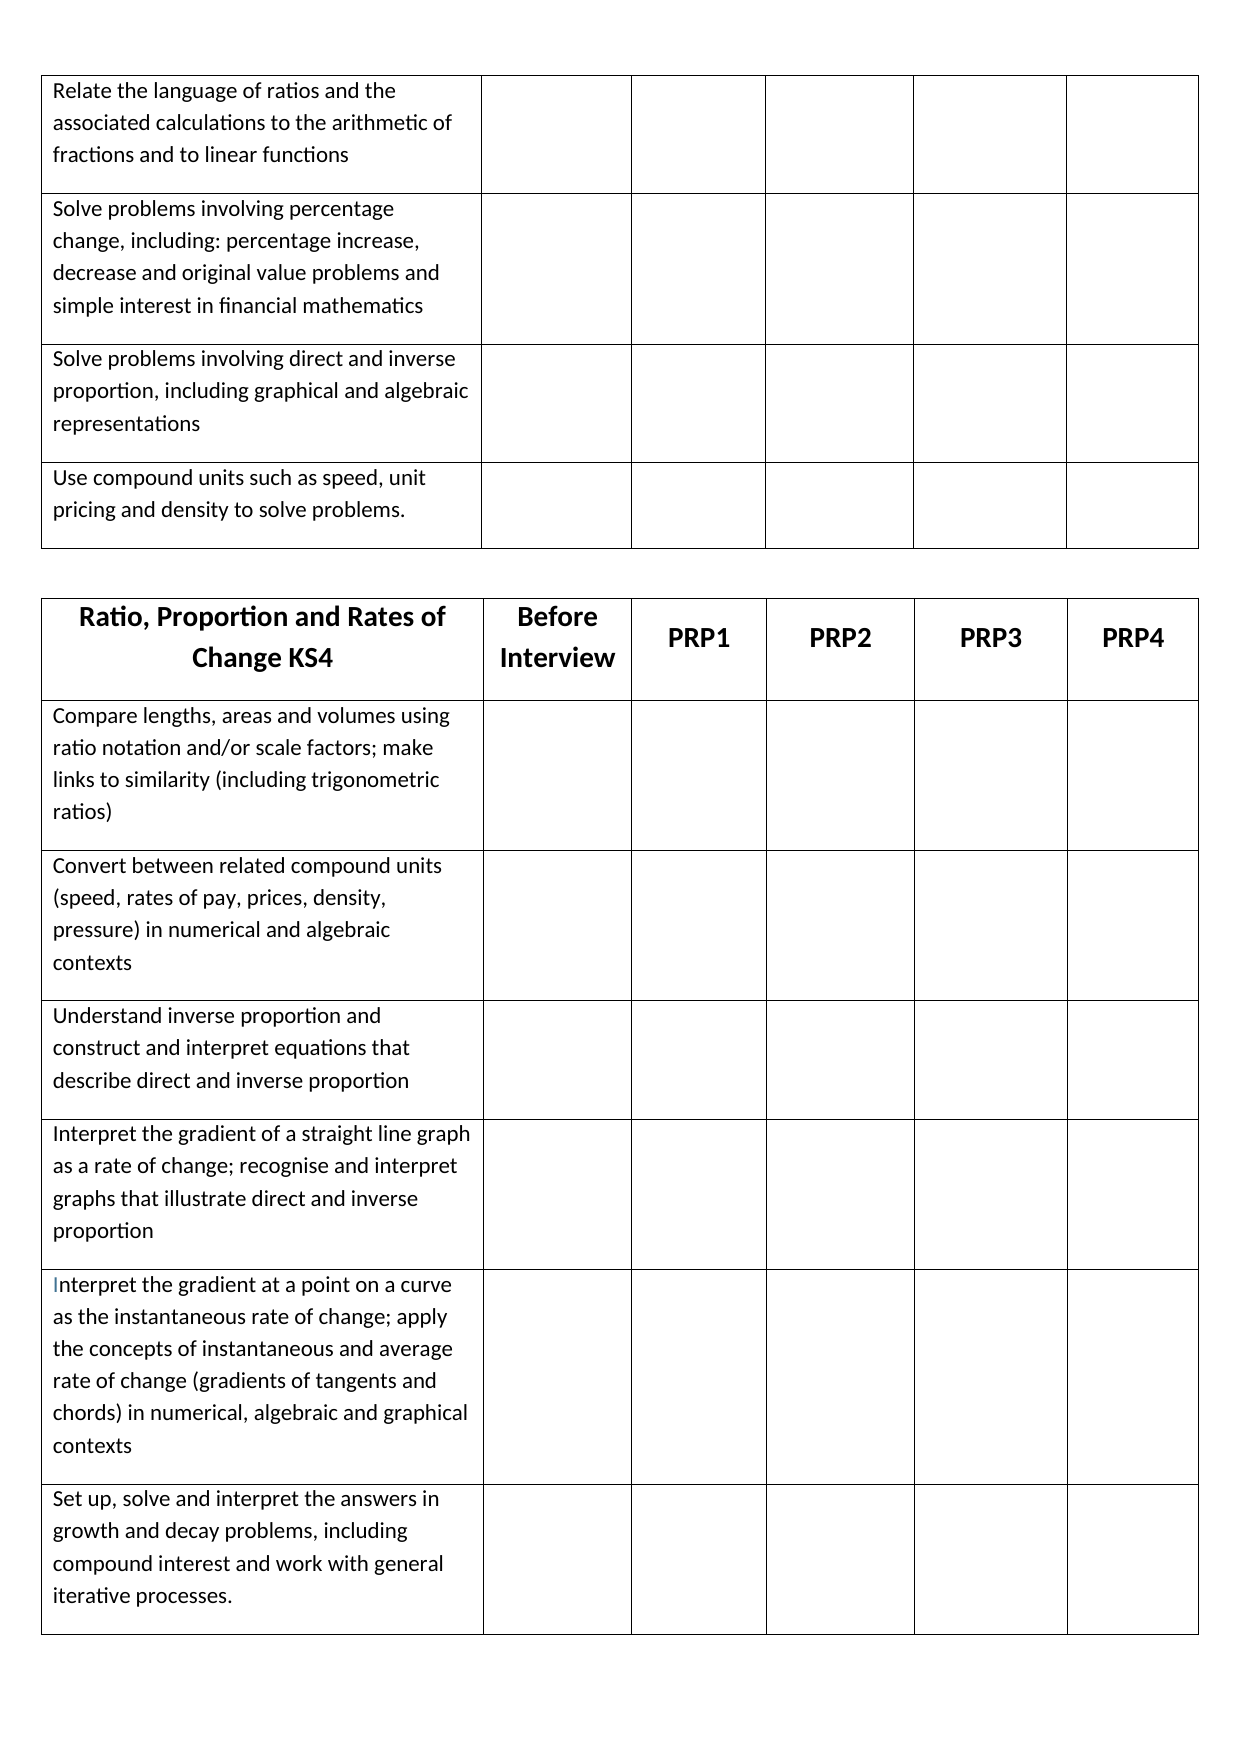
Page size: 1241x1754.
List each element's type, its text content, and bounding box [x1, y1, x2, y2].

table_cell [632, 194, 765, 343]
table_cell [766, 194, 913, 343]
table_cell [482, 194, 631, 343]
table_cell [915, 1485, 1067, 1634]
table_cell Relate the language of ratios and the associated calculations to the arithmetic of fractions and to linear functions [42, 76, 481, 193]
table_cell [766, 463, 913, 547]
table_cell [767, 1001, 914, 1118]
table_cell [914, 463, 1066, 547]
table_cell Interpret the gradient of a straight line graph as a rate of change; recognise and interpret graphs that illustrate direct and inverse proportion [42, 1120, 483, 1269]
table_cell [632, 1270, 766, 1483]
table_cell Convert between related compound units (speed, rates of pay, prices, density, pressure) in numerical and algebraic contexts [42, 851, 483, 1000]
table_cell [1067, 463, 1198, 547]
table_header PRP4 [1068, 599, 1198, 700]
table_cell [1068, 1270, 1198, 1483]
table_cell [484, 1485, 631, 1634]
table_cell [915, 701, 1067, 850]
table_cell [484, 1001, 631, 1118]
table_cell [1067, 194, 1198, 343]
table_header Before Interview [484, 599, 631, 700]
table_cell [915, 1120, 1067, 1269]
table_cell [484, 851, 631, 1000]
table_cell Compare lengths, areas and volumes using ratio notation and/or scale factors; make links to similarity (including trigonometric ratios) [42, 701, 483, 850]
table_cell [632, 1120, 766, 1269]
table_cell [482, 76, 631, 193]
table_cell [632, 345, 765, 462]
table_header PRP1 [632, 599, 766, 700]
table_cell [1068, 1001, 1198, 1118]
table_cell [1067, 345, 1198, 462]
table_cell Solve problems involving percentage change, including: percentage increase, decrease and original value problems and simple interest in financial mathematics [42, 194, 481, 343]
table_cell [484, 1270, 631, 1483]
table_cell [632, 463, 765, 547]
table_header PRP3 [915, 599, 1067, 700]
table_cell Use compound units such as speed, unit pricing and density to solve problems. [42, 463, 481, 547]
table_cell [915, 1270, 1067, 1483]
table_cell [915, 1001, 1067, 1118]
table_cell [914, 194, 1066, 343]
table_cell [767, 701, 914, 850]
table_cell [767, 851, 914, 1000]
table_cell [632, 76, 765, 193]
table_cell Set up, solve and interpret the answers in growth and decay problems, including compound interest and work with general iterative processes. [42, 1485, 483, 1634]
table_cell [484, 1120, 631, 1269]
table_cell Understand inverse proportion and construct and interpret equations that describe direct and inverse proportion [42, 1001, 483, 1118]
table_cell [767, 1120, 914, 1269]
table_cell [766, 345, 913, 462]
table_cell [632, 1485, 766, 1634]
table_header Ratio, Proportion and Rates of Change KS4 [42, 599, 483, 700]
table_cell [484, 701, 631, 850]
table_header PRP2 [767, 599, 914, 700]
table_cell [632, 701, 766, 850]
table_cell [632, 851, 766, 1000]
table_cell [766, 76, 913, 193]
table_cell [914, 76, 1066, 193]
table_cell [767, 1485, 914, 1634]
table_cell Solve problems involving direct and inverse proportion, including graphical and algebraic representations [42, 345, 481, 462]
table_cell [1068, 701, 1198, 850]
table_cell [1068, 851, 1198, 1000]
table_cell [1067, 76, 1198, 193]
table_cell [914, 345, 1066, 462]
table_cell Interpret the gradient at a point on a curve as the instantaneous rate of change; apply the concepts of instantaneous and average rate of change (gradients of tangents and chords) in numerical, algebraic and graphical contexts [42, 1270, 483, 1483]
table_cell [482, 463, 631, 547]
table_cell [1068, 1485, 1198, 1634]
table_cell [632, 1001, 766, 1118]
table_cell [915, 851, 1067, 1000]
table_cell [482, 345, 631, 462]
table_cell [1068, 1120, 1198, 1269]
table_cell [767, 1270, 914, 1483]
